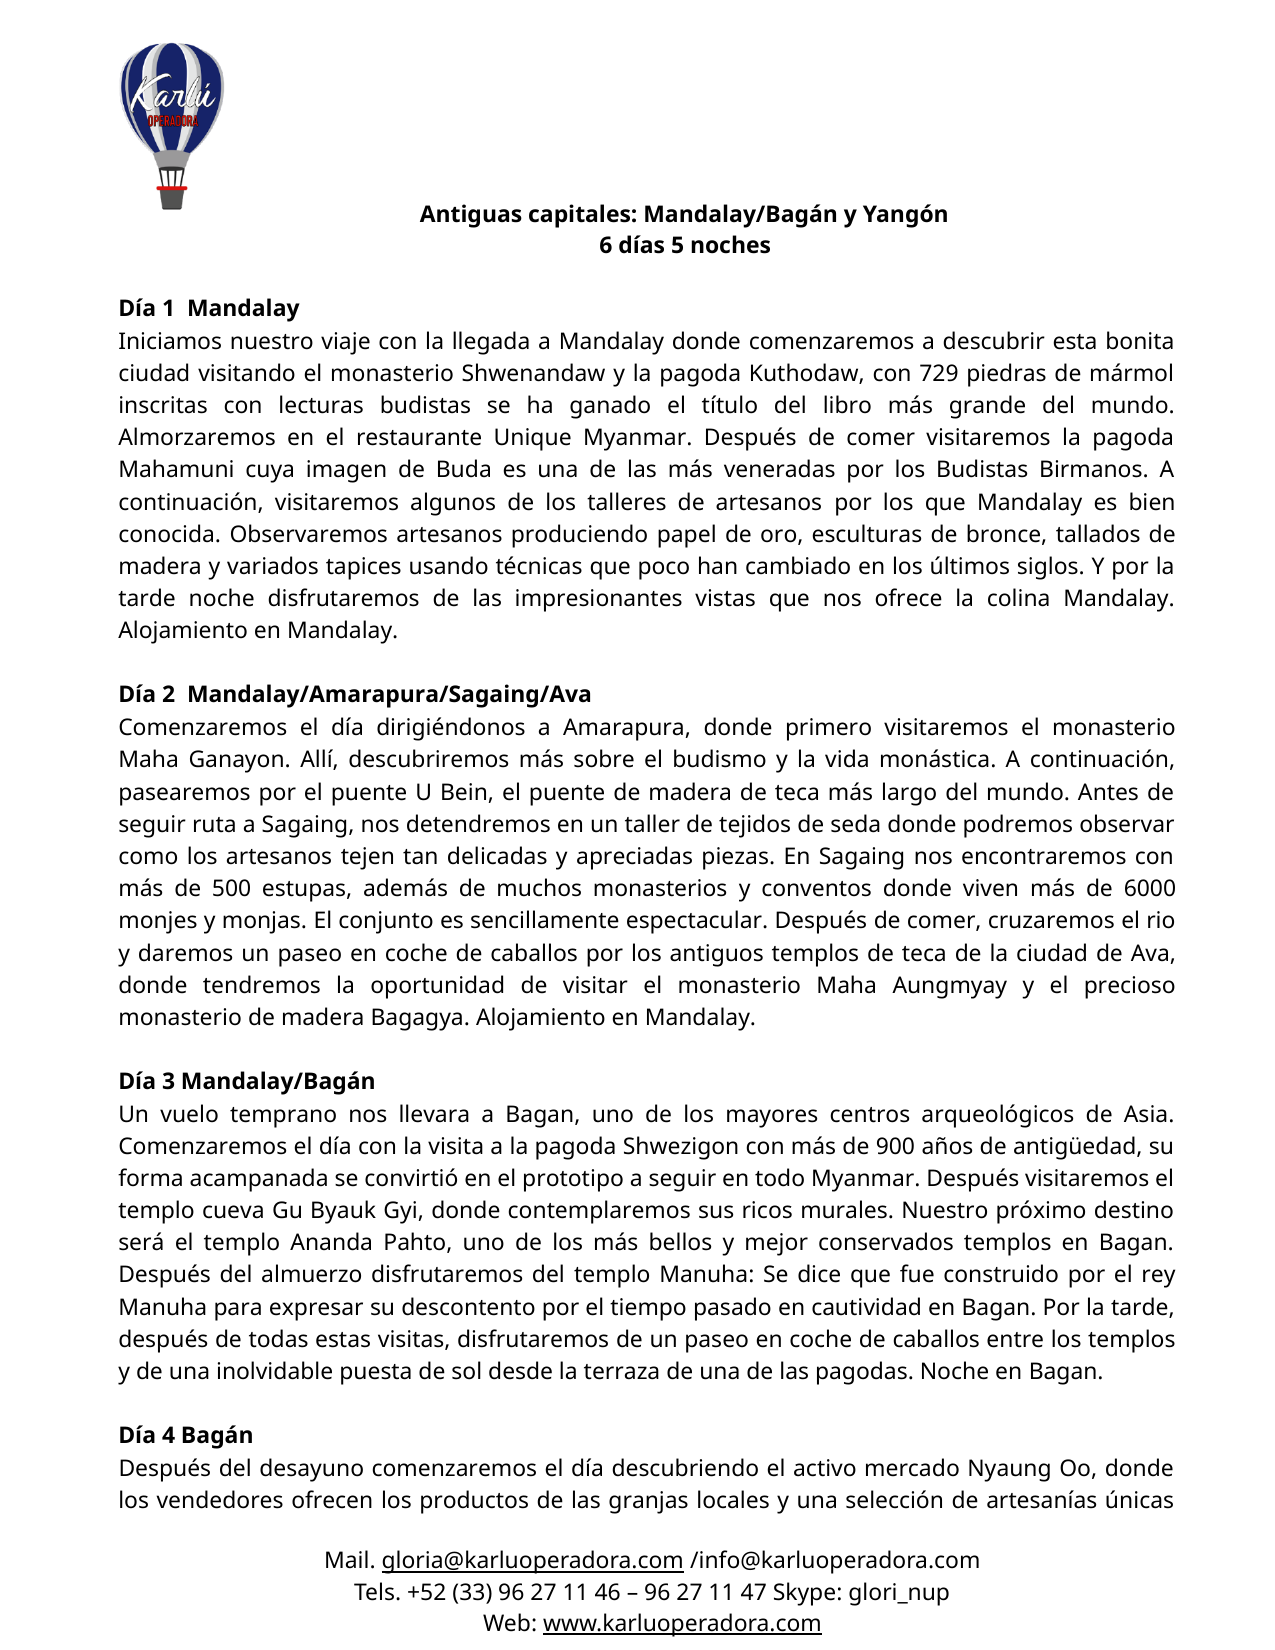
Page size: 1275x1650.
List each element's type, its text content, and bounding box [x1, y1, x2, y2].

text 6 días 5 noches [118, 229, 1186, 261]
text Día 1 Mandalay [118, 292, 1186, 323]
text Iniciamos nuestro viaje con la llegada a Mandalay donde comenzaremos a descubrir esta bonita ciudad visitando el monasterio Shwenandaw y la pagoda Kuthodaw, con 729 piedras de mármol inscritas con lecturas budistas se ha ganado el título del libro más grande del mundo. Almorzaremos en el restaurante Unique Myanmar. Después de comer visitaremos la pagoda Mahamuni cuya imagen de Buda es una de las más veneradas por los Budistas Birmanos. A continuación, visitaremos algunos de los talleres de artesanos por los que Mandalay es bien conocida. Observaremos artesanos produciendo papel de oro, esculturas de bronce, tallados de madera y variados tapices usando técnicas que poco han cambiado en los últimos siglos. Y por la tarde noche disfrutaremos de las impresionantes vistas que nos ofrece la colina Mandalay. Alojamiento en Mandalay. [118, 325, 1176, 646]
text Día 4 Bagán [118, 1419, 1186, 1450]
text Día 2 Mandalay/Amarapura/Sagaing/Ava [118, 678, 1186, 709]
picture [118, 29, 225, 223]
text Un vuelo temprano nos llevara a Bagan, uno de los mayores centros arqueológicos de Asia. Comenzaremos el día con la visita a la pagoda Shwezigon con más de 900 años de antigüedad, su forma acampanada se convirtió en el prototipo a seguir en todo Myanmar. Después visitaremos el templo cueva Gu Byauk Gyi, donde contemplaremos sus ricos murales. Nuestro próximo destino será el templo Ananda Pahto, uno de los más bellos y mejor conservados templos en Bagan. Después del almuerzo disfrutaremos del templo Manuha: Se dice que fue construido por el rey Manuha para expresar su descontento por el tiempo pasado en cautividad en Bagan. Por la tarde, después de todas estas visitas, disfrutaremos de un paseo en coche de caballos entre los templos y de una inolvidable puesta de sol desde la terraza de una de las pagodas. Noche en Bagan. [118, 1097, 1176, 1386]
text Día 3 Mandalay/Bagán [118, 1065, 1186, 1096]
text Antiguas capitales: Mandalay/Bagán y Yangón [118, 29, 1186, 229]
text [118, 1452, 1176, 1515]
text Comenzaremos el día dirigiéndonos a Amarapura, donde primero visitaremos el monasterio Maha Ganayon. Allí, descubriremos más sobre el budismo y la vida monástica. A continuación, pasearemos por el puente U Bein, el puente de madera de teca más largo del mundo. Antes de seguir ruta a Sagaing, nos detendremos en un taller de tejidos de seda donde podremos observar como los artesanos tejen tan delicadas y apreciadas piezas. En Sagaing nos encontraremos con más de 500 estupas, además de muchos monasterios y conventos donde viven más de 6000 monjes y monjas. El conjunto es sencillamente espectacular. Después de comer, cruzaremos el rio y daremos un paseo en coche de caballos por los antiguos templos de teca de la ciudad de Ava, donde tendremos la oportunidad de visitar el monasterio Maha Aungmyay y el precioso monasterio de madera Bagagya. Alojamiento en Mandalay. [118, 711, 1176, 1032]
